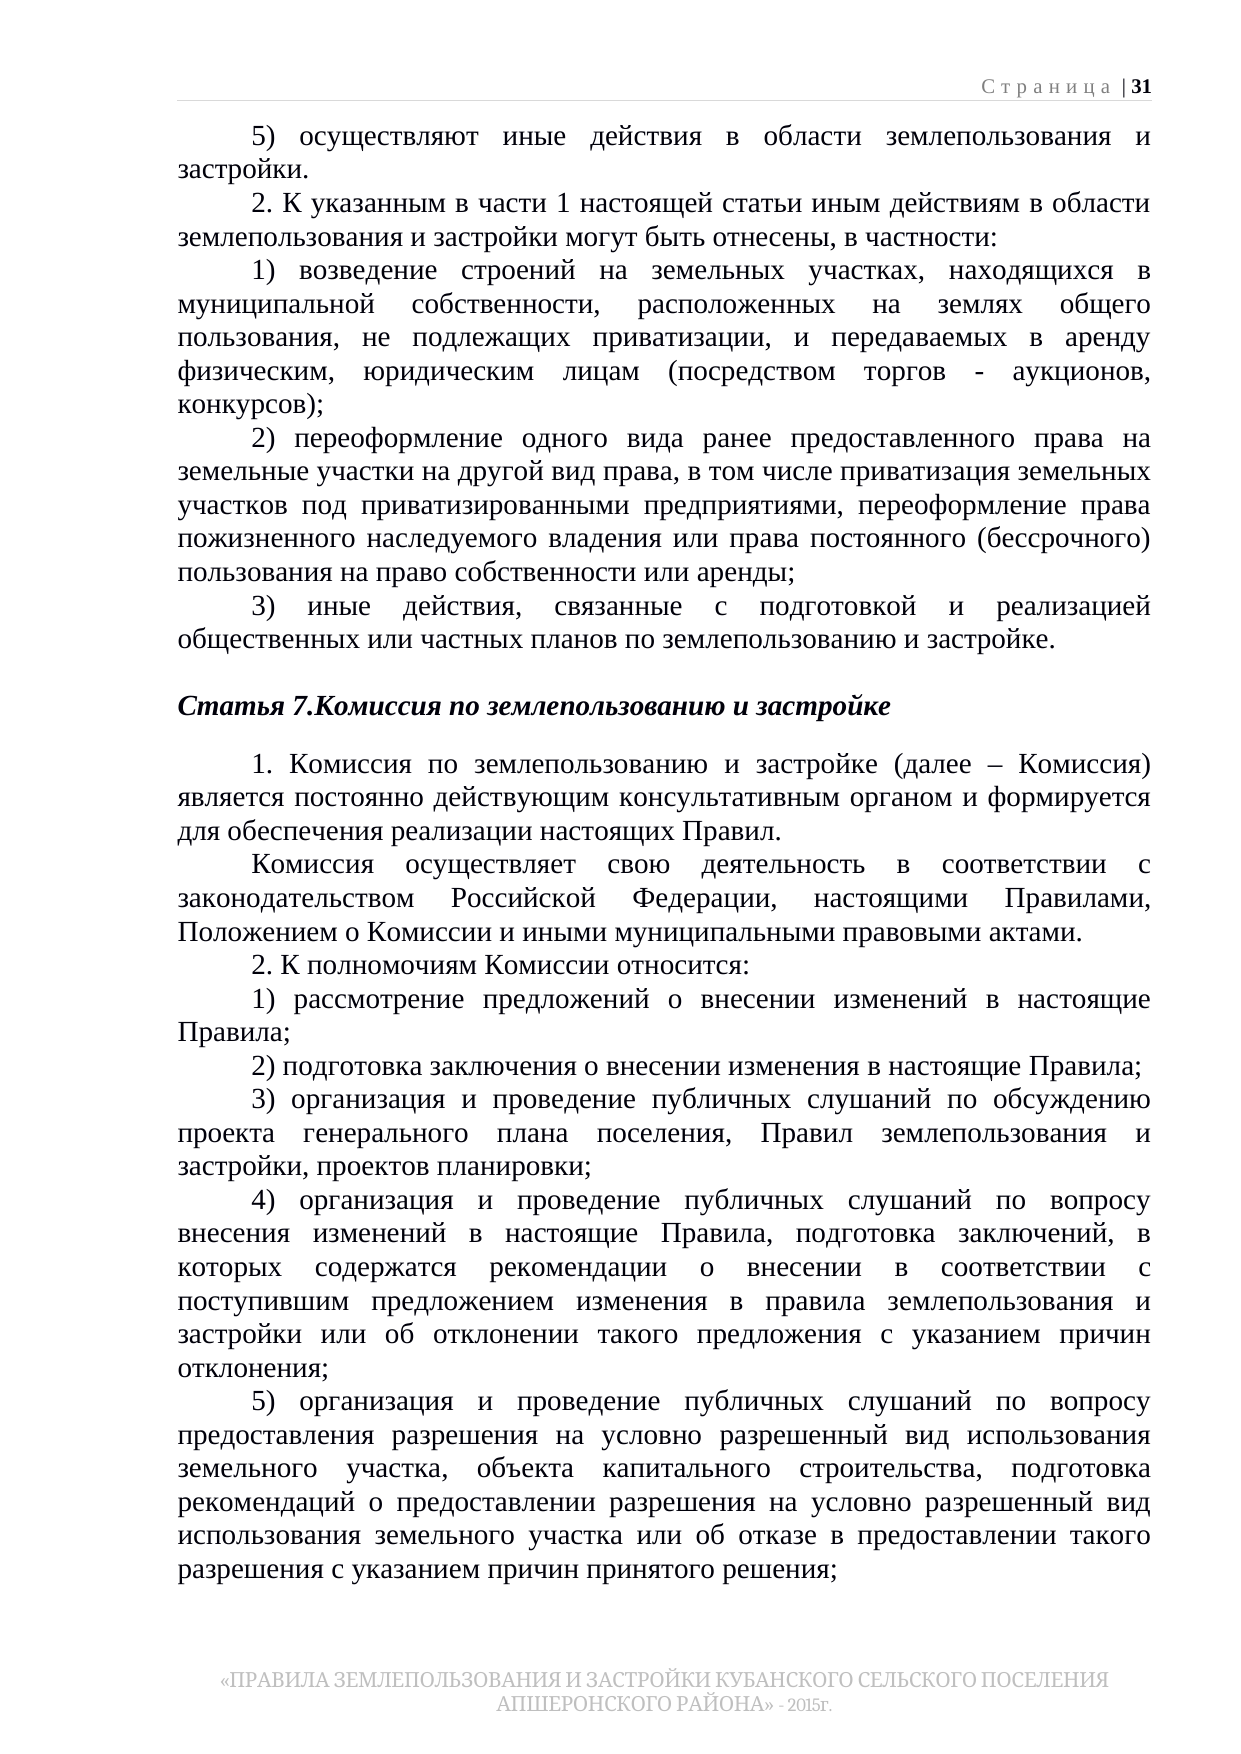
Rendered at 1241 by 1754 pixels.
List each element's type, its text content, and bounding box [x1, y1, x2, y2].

text Комиссия осуществляет свою деятельность в соответствии с законодательством Российской Федерации, настоящими Правилами, Положением о Комиссии и иными муниципальными правовыми актами. [177, 847, 1152, 947]
text 1. Комиссия по землепользованию и застройке (далее – Комиссия) является постоянно действующим консультативным органом и формируется для обеспечения реализации настоящих Правил. [177, 746, 1152, 847]
text Статья 7.Комиссия по землепользованию и застройке [177, 688, 1152, 722]
text 4) организация и проведение публичных слушаний по вопросу внесения изменений в настоящие Правила, подготовка заключений, в которых содержатся рекомендации о внесении в соответствии с поступившим предложением изменения в правила землепользования и застройки или об отклонении такого предложения с указанием причин отклонения; [177, 1182, 1152, 1383]
text 5) осуществляют иные действия в области землепользования и застройки. [177, 118, 1152, 185]
text 2. К полномочиям Комиссии относится: [177, 947, 1152, 981]
text 2) подготовка заключения о внесении изменения в настоящие Правила; [177, 1048, 1152, 1081]
text 5) организация и проведение публичных слушаний по вопросу предоставления разрешения на условно разрешенный вид использования земельного участка, объекта капитального строительства, подготовка рекомендаций о предоставлении разрешения на условно разрешенный вид использования земельного участка или об отказе в предоставлении такого разрешения с указанием причин принятого решения; [177, 1383, 1152, 1584]
text 2) переоформление одного вида ранее предоставленного права на земельные участки на другой вид права, в том числе приватизация земельных участков под приватизированными предприятиями, переоформление права пожизненного наследуемого владения или права постоянного (бессрочного) пользования на право собственности или аренды; [177, 420, 1152, 588]
text 1) возведение строений на земельных участках, находящихся в муниципальной собственности, расположенных на землях общего пользования, не подлежащих приватизации, и передаваемых в аренду физическим, юридическим лицам (посредством торгов - аукционов, конкурсов); [177, 252, 1152, 420]
text 1) рассмотрение предложений о внесении изменений в настоящие Правила; [177, 981, 1152, 1048]
text 3) организация и проведение публичных слушаний по обсуждению проекта генерального плана поселения, Правил землепользования и застройки, проектов планировки; [177, 1081, 1152, 1182]
text 3) иные действия, связанные с подготовкой и реализацией общественных или частных планов по землепользованию и застройке. [177, 588, 1152, 655]
text 2. К указанным в части 1 настоящей статьи иным действиям в области землепользования и застройки могут быть отнесены, в частности: [177, 185, 1152, 252]
